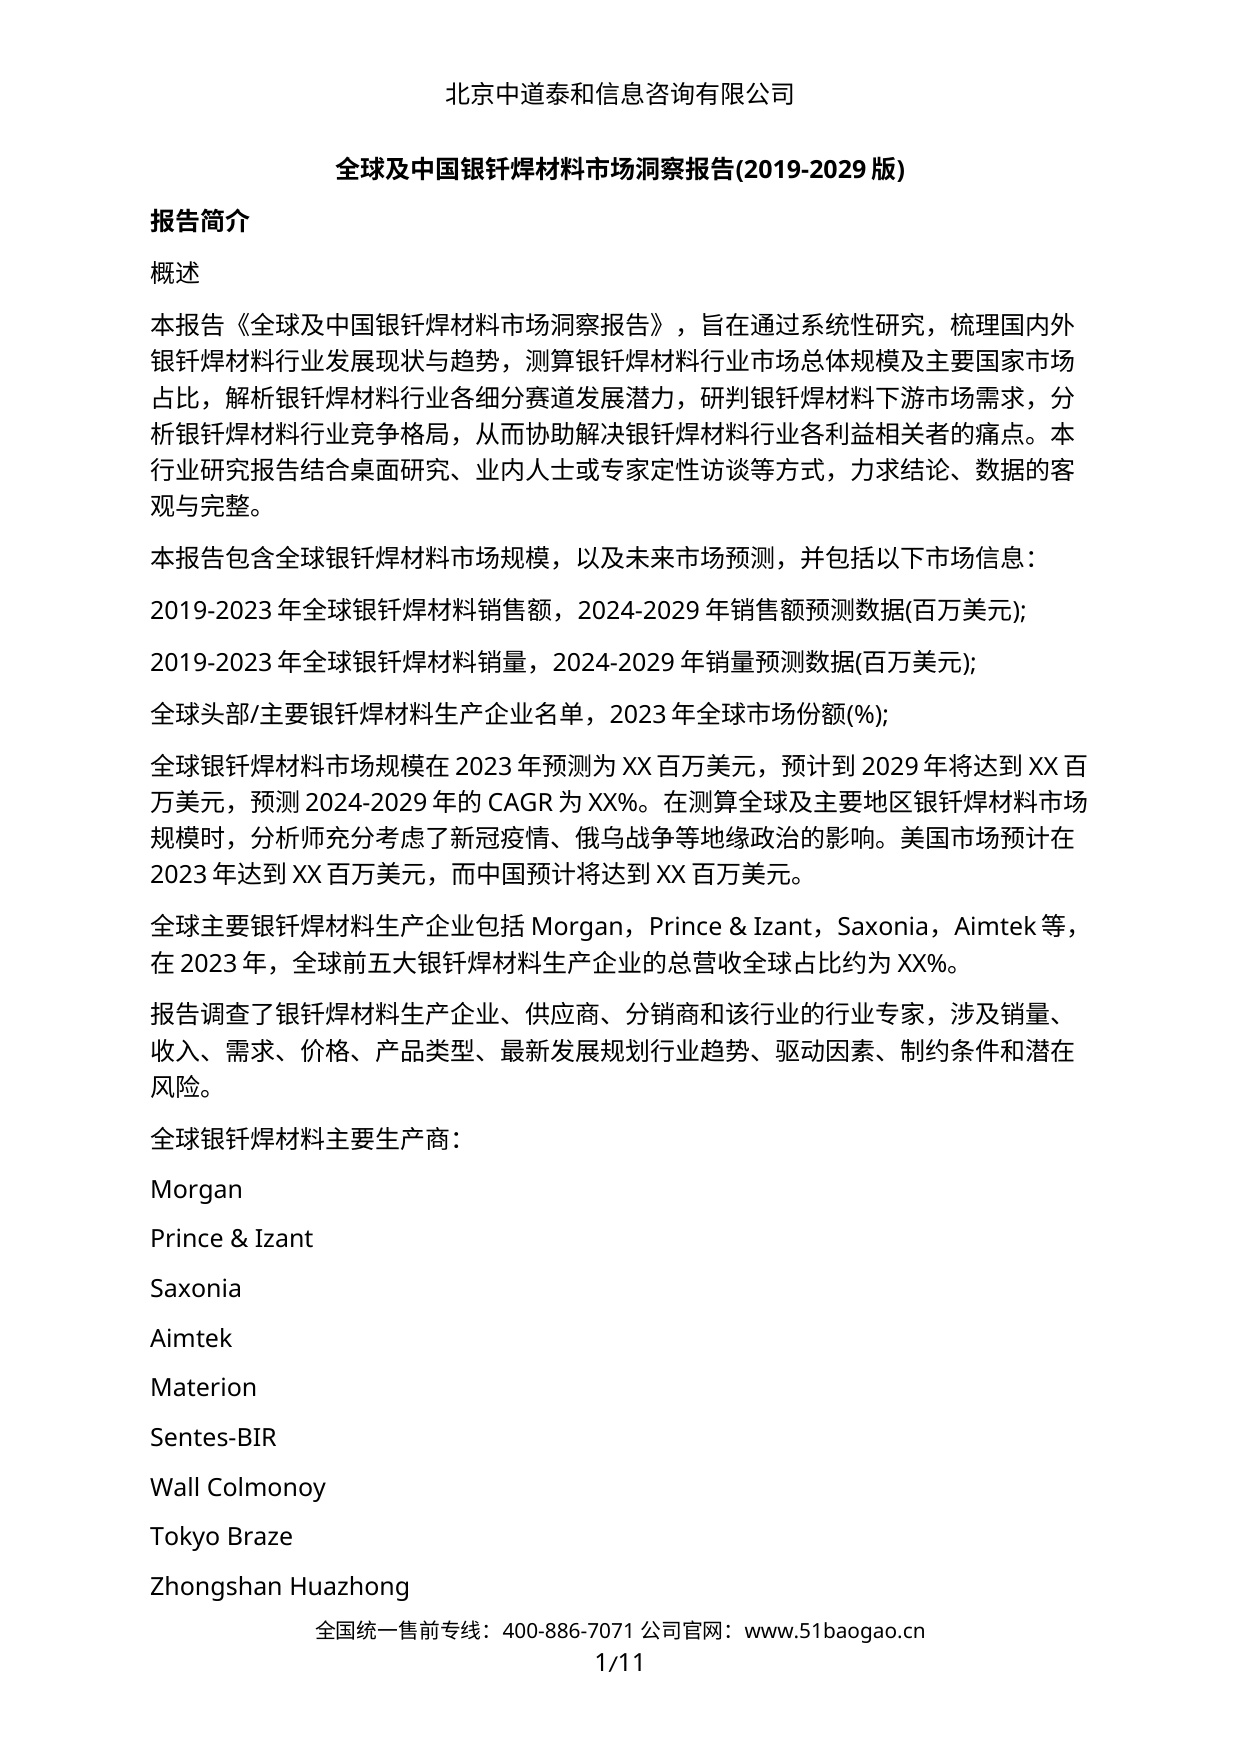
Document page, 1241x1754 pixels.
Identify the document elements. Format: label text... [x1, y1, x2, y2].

text 概述 [150, 254, 1090, 290]
text 2019-2023年全球银钎焊材料销量，2024-2029年销量预测数据(百万美元); [150, 642, 1090, 679]
text Zhongshan Huazhong [150, 1569, 1090, 1603]
text 报告调查了银钎焊材料生产企业、供应商、分销商和该行业的行业专家，涉及销量、收入、需求、价格、产品类型、最新发展规划行业趋势、驱动因素、制约条件和潜在风险。 [150, 995, 1090, 1104]
text Sentes-BIR [150, 1420, 1090, 1454]
text Aimtek [150, 1320, 1090, 1354]
text 本报告包含全球银钎焊材料市场规模，以及未来市场预测，并包括以下市场信息： [150, 539, 1090, 575]
text 全球银钎焊材料主要生产商： [150, 1119, 1090, 1156]
text Saxonia [150, 1271, 1090, 1305]
text 全球银钎焊材料市场规模在2023年预测为XX百万美元，预计到2029年将达到XX百万美元，预测2024-2029年的CAGR为XX%。在测算全球及主要地区银钎焊材料市场规模时，分析师充分考虑了新冠疫情、俄乌战争等地缘政治的影响。美国市场预计在2023年达到XX百万美元，而中国预计将达到XX百万美元。 [150, 746, 1090, 891]
text Tokyo Braze [150, 1519, 1090, 1553]
text 本报告《全球及中国银钎焊材料市场洞察报告》，旨在通过系统性研究，梳理国内外银钎焊材料行业发展现状与趋势，测算银钎焊材料行业市场总体规模及主要国家市场占比，解析银钎焊材料行业各细分赛道发展潜力，研判银钎焊材料下游市场需求，分析银钎焊材料行业竞争格局，从而协助解决银钎焊材料行业各利益相关者的痛点。本行业研究报告结合桌面研究、业内人士或专家定性访谈等方式，力求结论、数据的客观与完整。 [150, 306, 1090, 523]
text 全球头部/主要银钎焊材料生产企业名单，2023年全球市场份额(%); [150, 694, 1090, 731]
text 报告简介 [150, 202, 1090, 238]
text 全球及中国银钎焊材料市场洞察报告(2019-2029版) [150, 150, 1090, 186]
text Morgan [150, 1171, 1090, 1205]
text 全球主要银钎焊材料生产企业包括 Morgan，Prince & Izant，Saxonia，Aimtek等，在2023年，全球前五大银钎焊材料生产企业的总营收全球占比约为XX%。 [150, 907, 1090, 979]
text 2019-2023年全球银钎焊材料销售额，2024-2029年销售额预测数据(百万美元); [150, 591, 1090, 627]
text Wall Colmonoy [150, 1469, 1090, 1503]
text Materion [150, 1370, 1090, 1404]
text Prince & Izant [150, 1221, 1090, 1255]
